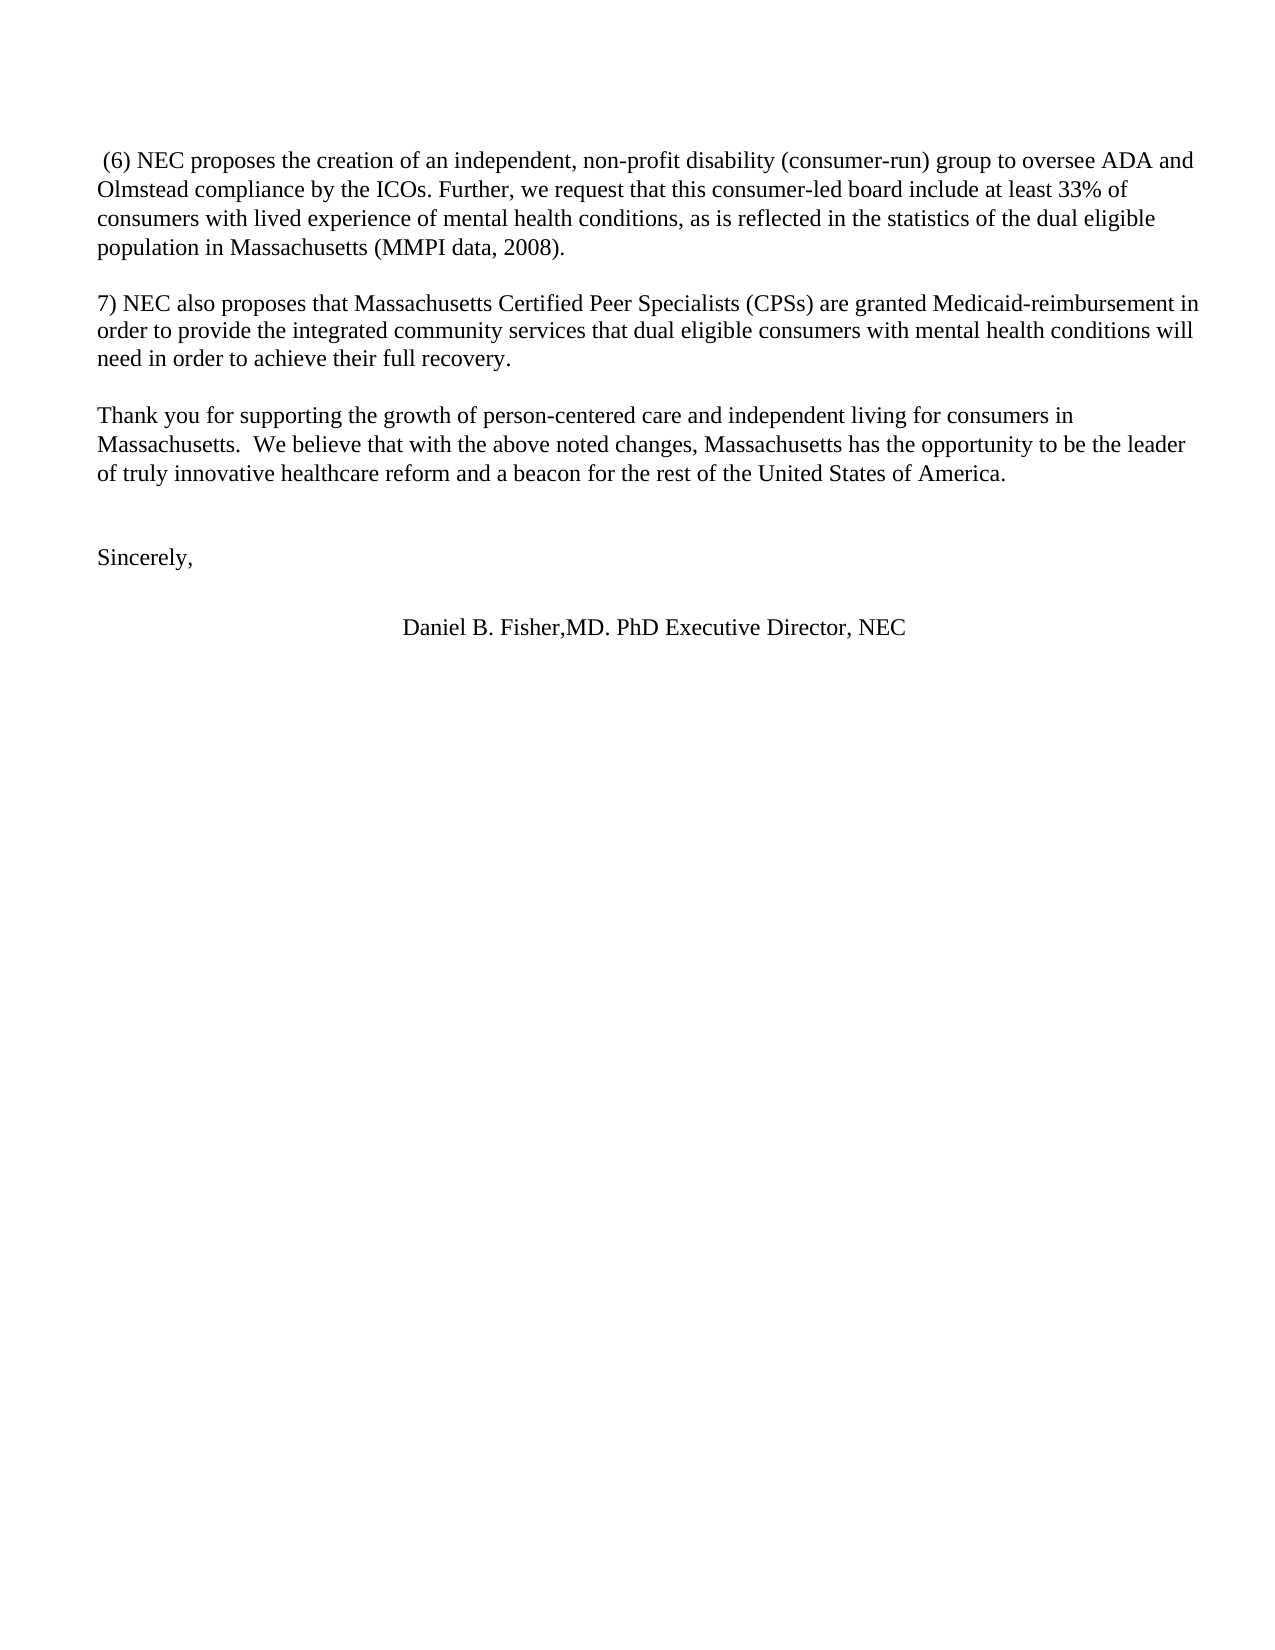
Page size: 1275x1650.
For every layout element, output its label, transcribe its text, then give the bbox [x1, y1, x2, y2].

text 7) NEC also proposes that Massachusetts Certified Peer Specialists (CPSs) are granted Medicaid-reimbursement in order to provide the integrated community services that dual eligible consumers with mental health conditions will need in order to achieve their full recovery. [97, 289, 1212, 372]
text Daniel B. Fisher,MD. PhD Executive Director, NEC [97, 612, 1212, 641]
text (6) NEC proposes the creation of an independent, non-profit disability (consumer-run) group to oversee ADA and Olmstead compliance by the ICOs. Further, we request that this consumer-led board include at least 33% of consumers with lived experience of mental health conditions, as is reflected in the statistics of the dual eligible population in Massachusetts (MMPI data, 2008). [97, 144, 1212, 260]
text Sincerely, [97, 543, 1212, 571]
text Thank you for supporting the growth of person-centered care and independent living for consumers in Massachusetts. We believe that with the above noted changes, Massachusetts has the opportunity to be the leader of truly innovative healthcare reform and a beacon for the rest of the United States of America. [97, 400, 1201, 486]
